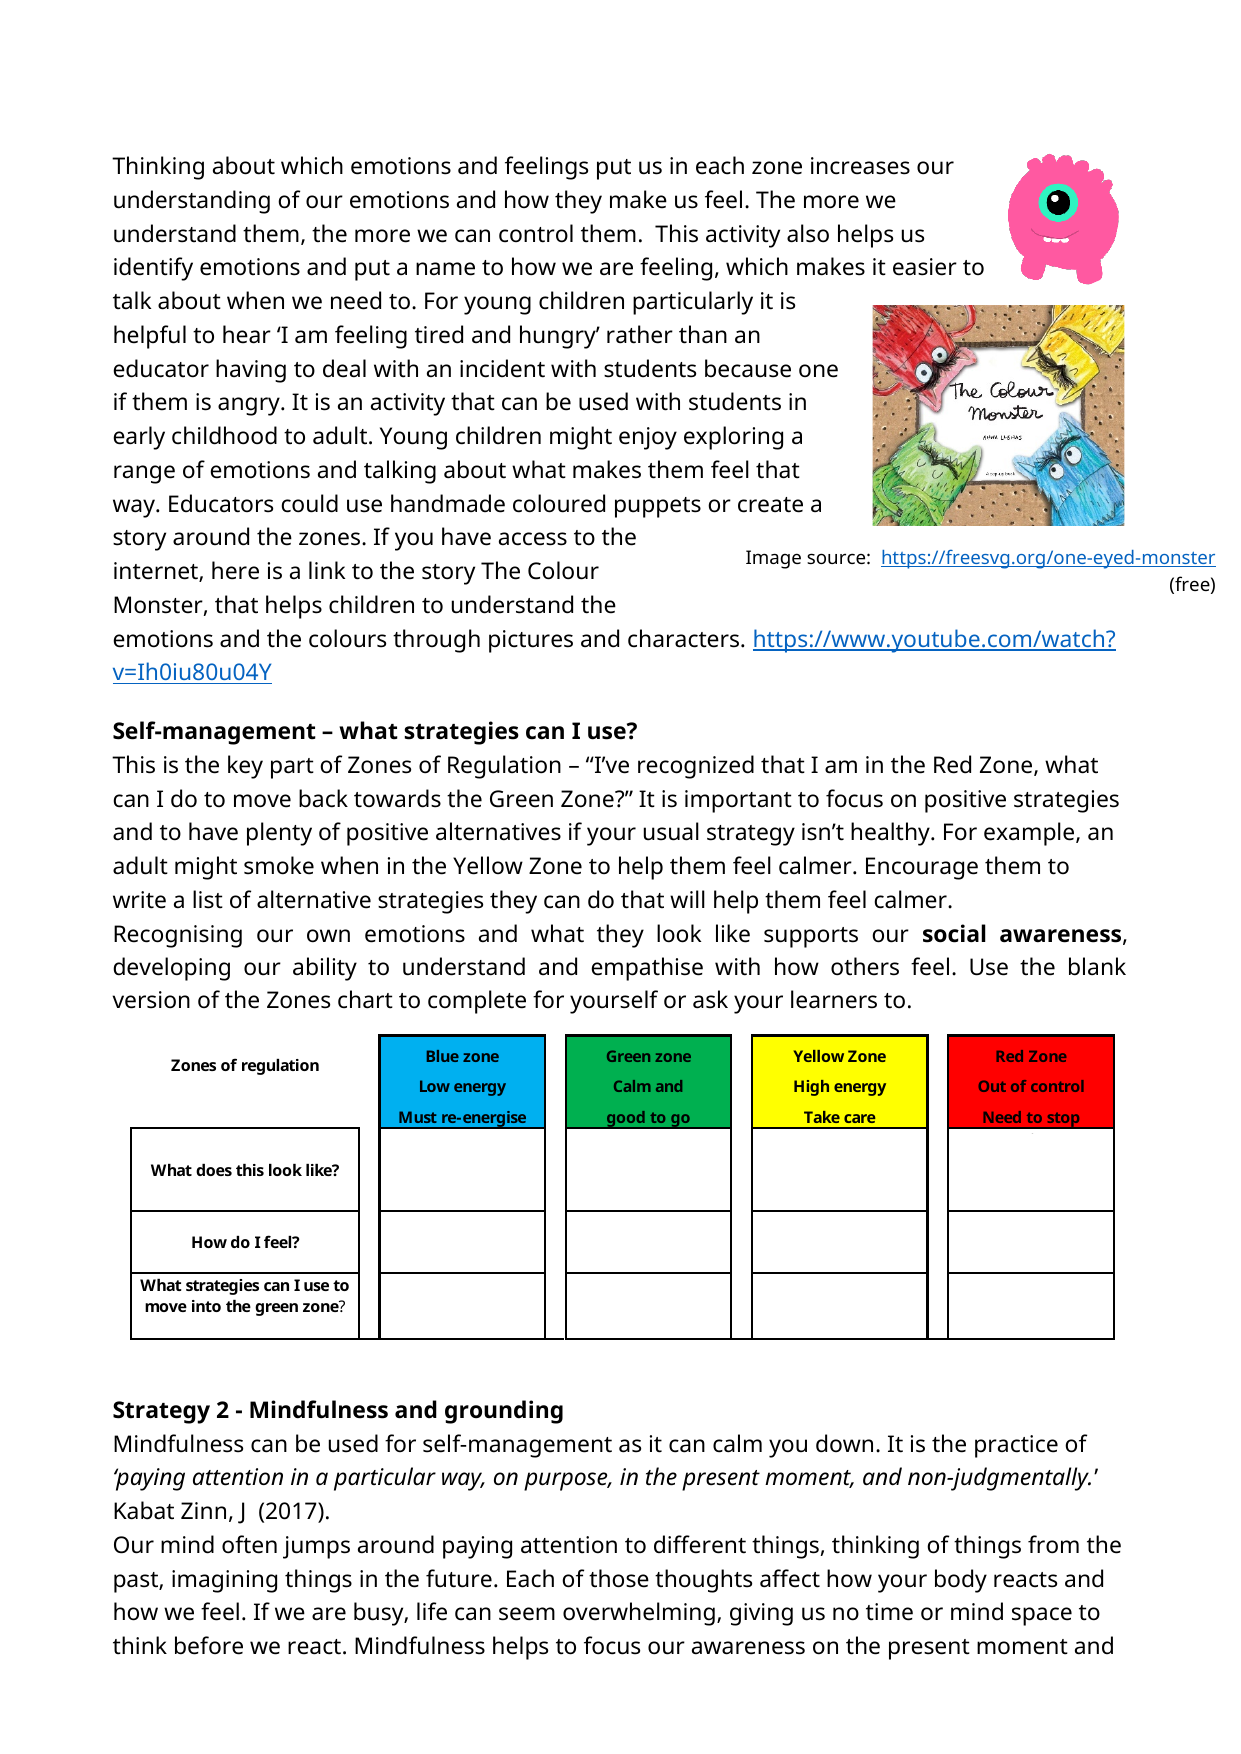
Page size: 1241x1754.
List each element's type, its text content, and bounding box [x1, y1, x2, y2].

picture [871, 305, 1124, 524]
text This is the key part of Zones of Regulation – “I’ve recognized that I am in the Red Zone, what can I do to move back towards the Green Zone?” It is important to focus on positive strategies and to have plenty of positive alternatives if your usual strategy isn’t healthy. For example, an adult might smoke when in the Yellow Zone to help them feel calmer. Encourage them to write a list of alternative strategies they can do that will help them feel calmer. [112, 749, 1128, 915]
text Strategy 2 - Mindfulness and grounding [112, 1394, 1128, 1425]
text Thinking about which emotions and feelings put us in each zone increases our understanding of our emotions and how they make us feel. The more we understand them, the more we can control them. This activity also helps us identify emotions and put a name to how we are feeling, which makes it easier to talk about when we need to. For young children particularly it is helpful to hear ‘I am feeling tired and hungry’ rather than an educator having to deal with an incident with students because one if them is angry. It is an activity that can be used with students in early childhood to adult. Young children might enjoy exploring a range of emotions and talking about what makes them feel that way. Educators could use handmade coloured puppets or create a story around the zones. If you have access to the internet, here is a link to the story The Colour Monster, that helps children to understand the emotions and the colours through pictures and characters. https://www.youtube.com/watch?v=Ih0iu80u04Y [112, 150, 1128, 687]
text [112, 1529, 1128, 1661]
text Self-management – what strategies can I use? [112, 715, 1128, 746]
text Recognising our own emotions and what they look like supports our social awareness, developing our ability to understand and empathise with how others feel. Use the blank version of the Zones chart to complete for yourself or ask your learners to. [112, 917, 1128, 1016]
picture [1000, 150, 1123, 284]
text Mindfulness can be used for self-management as it can calm you down. It is the practice of ‘paying attention in a particular way, on purpose, in the present moment, and non-judgmentally.’ Kabat Zinn, J (2017). [112, 1427, 1128, 1526]
